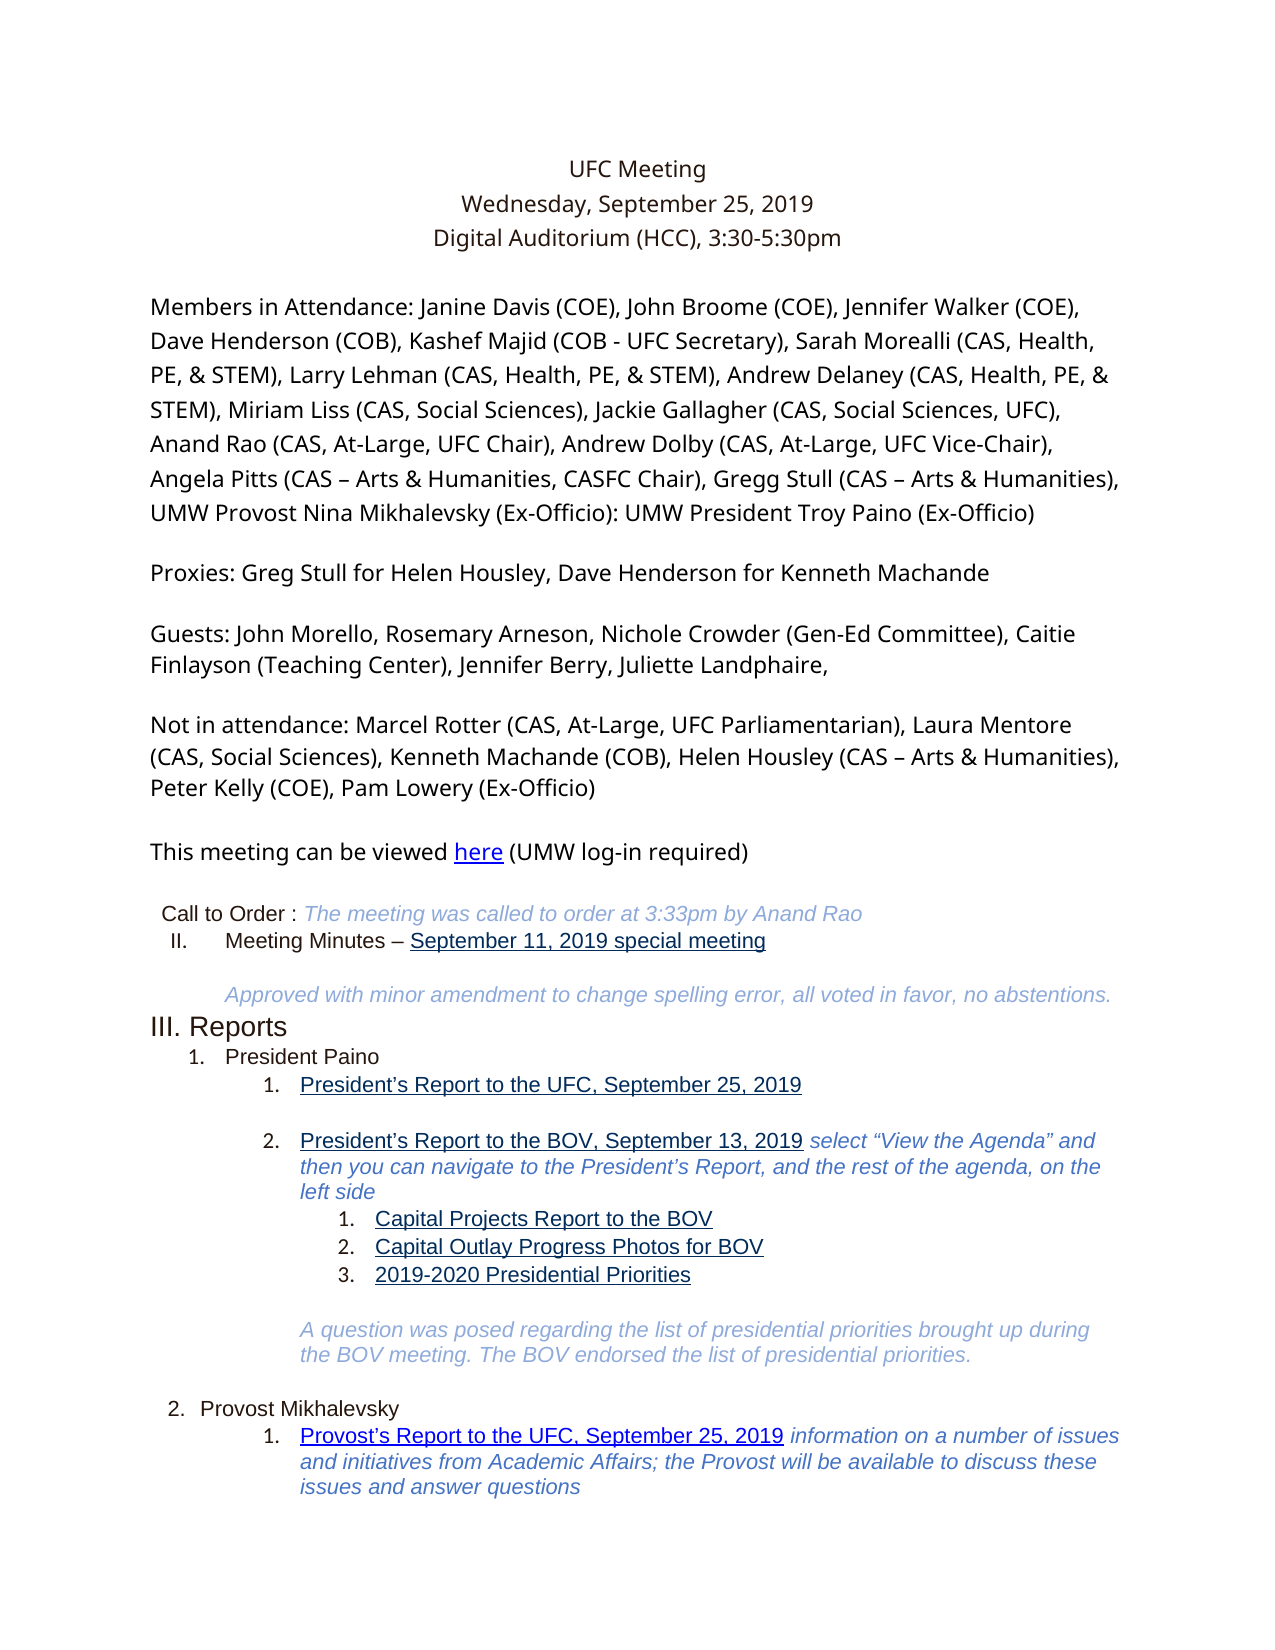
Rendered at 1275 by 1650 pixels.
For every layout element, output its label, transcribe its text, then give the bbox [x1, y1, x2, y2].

text 2. Provost Mikhalevsky [167, 1396, 1125, 1421]
text Call to Order : The meeting was called to order at 3:33pm by Anand Rao [150, 901, 1125, 926]
text Digital Auditorium (HCC), 3:30-5:30pm [150, 219, 1125, 253]
list Provost’s Report to the UFC, September 25, 2019 information on a number of issues and initiatives from Academic Affairs; the Provost will be available to discuss these issues and answer questions [262, 1421, 1125, 1499]
text Not in attendance: Marcel Rotter (CAS, At-Large, UFC Parliamentarian), Laura Mentore (CAS, Social Sciences), Kenneth Machande (COB), Helen Housley (CAS – Arts & Humanities), Peter Kelly (COE), Pam Lowery (Ex-Officio) [150, 709, 1125, 803]
list Capital Projects Report to the BOV [337, 1204, 1125, 1232]
text This meeting can be viewed here (UMW log-in required) [150, 832, 1125, 867]
text Wednesday, September 25, 2019 [150, 184, 1125, 219]
text Guests: John Morello, Rosemary Arneson, Nichole Crowder (Gen-Ed Committee), Caitie Finlayson (Teaching Center), Jennifer Berry, Juliette Landphaire, [150, 618, 1125, 680]
list 2019-2020 Presidential Priorities [337, 1260, 1125, 1288]
list President’s Report to the BOV, September 13, 2019 select “View the Agenda” and then you can navigate to the President’s Report, and the rest of the agenda, on the left side [262, 1126, 1125, 1204]
text Proxies: Greg Stull for Helen Housley, Dave Henderson for Kenneth Machande [150, 557, 1125, 588]
list Capital Outlay Progress Photos for BOV [337, 1232, 1125, 1260]
list President Paino [187, 1042, 1125, 1070]
list Meeting Minutes – September 11, 2019 special meeting [187, 926, 1125, 954]
text Members in Attendance: Janine Davis (COE), John Broome (COE), Jennifer Walker (COE), Dave Henderson (COB), Kashef Majid (COB - UFC Secretary), Sarah Morealli (CAS, Health, PE, & STEM), Larry Lehman (CAS, Health, PE, & STEM), Andrew Delaney (CAS, Health, PE, & STEM), Miriam Liss (CAS, Social Sciences), Jackie Gallagher (CAS, Social Sciences, UFC), Anand Rao (CAS, At-Large, UFC Chair), Andrew Dolby (CAS, At-Large, UFC Vice-Chair), Angela Pitts (CAS – Arts & Humanities, CASFC Chair), Gregg Stull (CAS – Arts & Humanities), UMW Provost Nina Mikhalevsky (Ex-Officio): UMW President Troy Paino (Ex-Officio) [150, 287, 1125, 528]
text Approved with minor amendment to change spelling error, all voted in favor, no abstentions. [225, 982, 1125, 1007]
text A question was posed regarding the list of presidential priorities brought up during the BOV meeting. The BOV endorsed the list of presidential priorities. [300, 1317, 1125, 1368]
text III. Reports [150, 1007, 1125, 1042]
text UFC Meeting [150, 150, 1125, 184]
list President’s Report to the UFC, September 25, 2019 [262, 1070, 1125, 1098]
